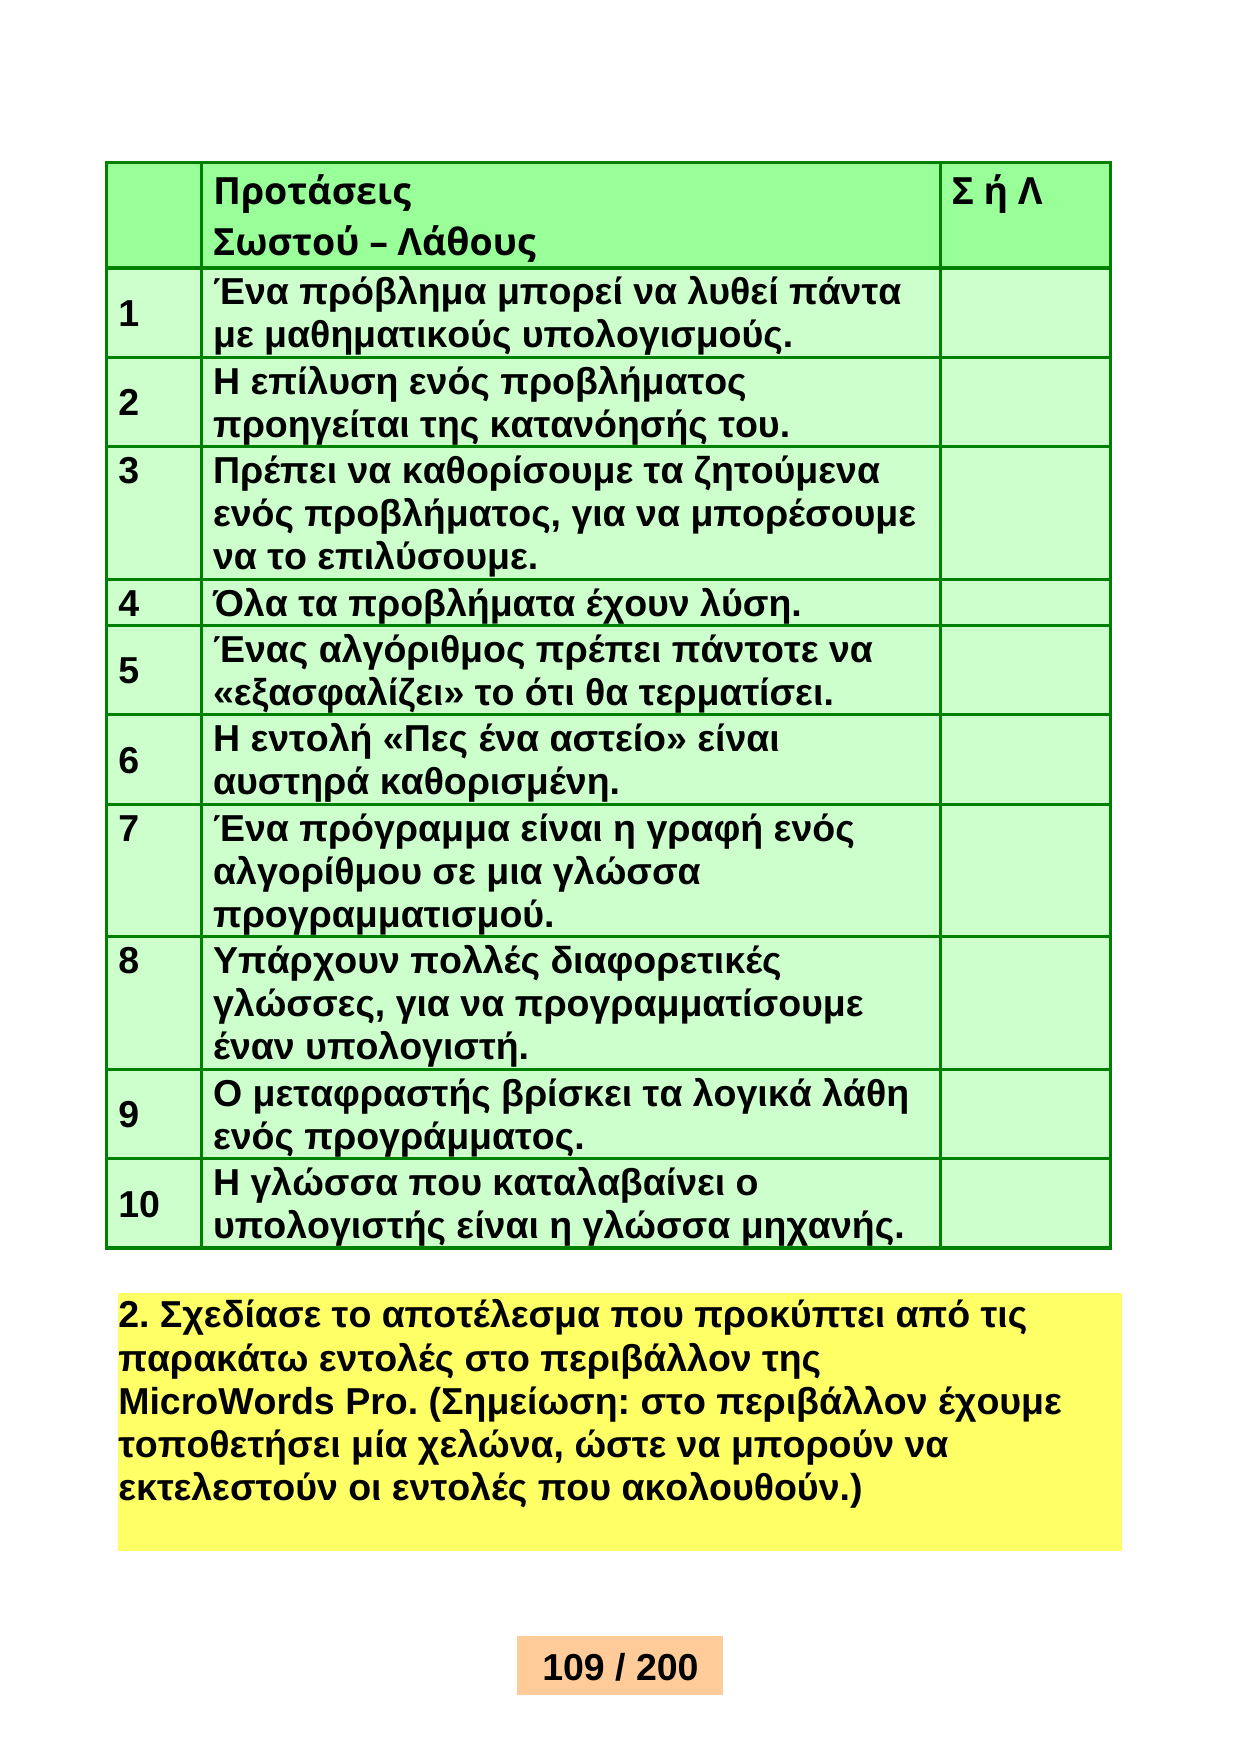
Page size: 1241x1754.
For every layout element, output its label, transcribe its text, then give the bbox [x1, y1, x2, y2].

table_cell 9 [108, 1071, 200, 1157]
table_cell Ο μεταφραστής βρίσκει τα λογικά λάθη ενός προγράμματος. [203, 1071, 939, 1157]
table_cell [942, 938, 1109, 1068]
table_header Προτάσεις Σωστού – Λάθους [203, 164, 939, 266]
table_cell 3 [108, 448, 200, 578]
table_cell Ένα πρόγραμμα είναι η γραφή ενός αλγορίθμου σε μια γλώσσα προγραμματισμού. [203, 806, 939, 935]
table_cell 10 [108, 1160, 200, 1246]
table_cell Υπάρχουν πολλές διαφορετικές γλώσσες, για να προγραμματίσουμε έναν υπολογιστή. [203, 938, 939, 1068]
table_cell 1 [108, 270, 200, 356]
table_cell [942, 270, 1109, 356]
table_cell 7 [108, 806, 200, 935]
table_cell 5 [108, 627, 200, 713]
table_header Σ ή Λ [942, 164, 1109, 266]
table_cell Πρέπει να καθορίσουμε τα ζητούμενα ενός προβλήματος, για να μπορέσουμε να το επιλύσουμε. [203, 448, 939, 578]
text MicroWords Pro. (Σημείωση: στο περιβάλλον έχουμε τοποθετήσει μία χελώνα, ώστε να μπορούν να εκτελεστούν οι εντολές που ακολουθούν.) [118, 1379, 1122, 1508]
text 2. Σχεδίασε το αποτέλεσμα που προκύπτει από τις παρακάτω εντολές στο περιβάλλον της [118, 1293, 1122, 1379]
table_cell 2 [108, 359, 200, 445]
table_cell [942, 806, 1109, 935]
table_cell [942, 1071, 1109, 1157]
table_cell 4 [108, 581, 200, 624]
table_cell [942, 359, 1109, 445]
table_cell [942, 448, 1109, 578]
table_cell Η γλώσσα που καταλαβαίνει ο υπολογιστής είναι η γλώσσα μηχανής. [203, 1160, 939, 1246]
table_cell Ένα πρόβλημα μπορεί να λυθεί πάντα με μαθηματικούς υπολογισμούς. [203, 270, 939, 356]
table_cell Ένας αλγόριθμος πρέπει πάντοτε να «εξασφαλίζει» το ότι θα τερματίσει. [203, 627, 939, 713]
table_cell 8 [108, 938, 200, 1068]
table_cell [942, 581, 1109, 624]
table_cell [942, 627, 1109, 713]
table_cell [942, 716, 1109, 803]
table_cell [942, 1160, 1109, 1246]
table_cell Όλα τα προβλήματα έχουν λύση. [203, 581, 939, 624]
table_header [108, 164, 200, 266]
table_cell Η επίλυση ενός προβλήματος προηγείται της κατανόησής του. [203, 359, 939, 445]
table_cell 6 [108, 716, 200, 803]
table_cell Η εντολή «Πες ένα αστείο» είναι αυστηρά καθορισμένη. [203, 716, 939, 803]
